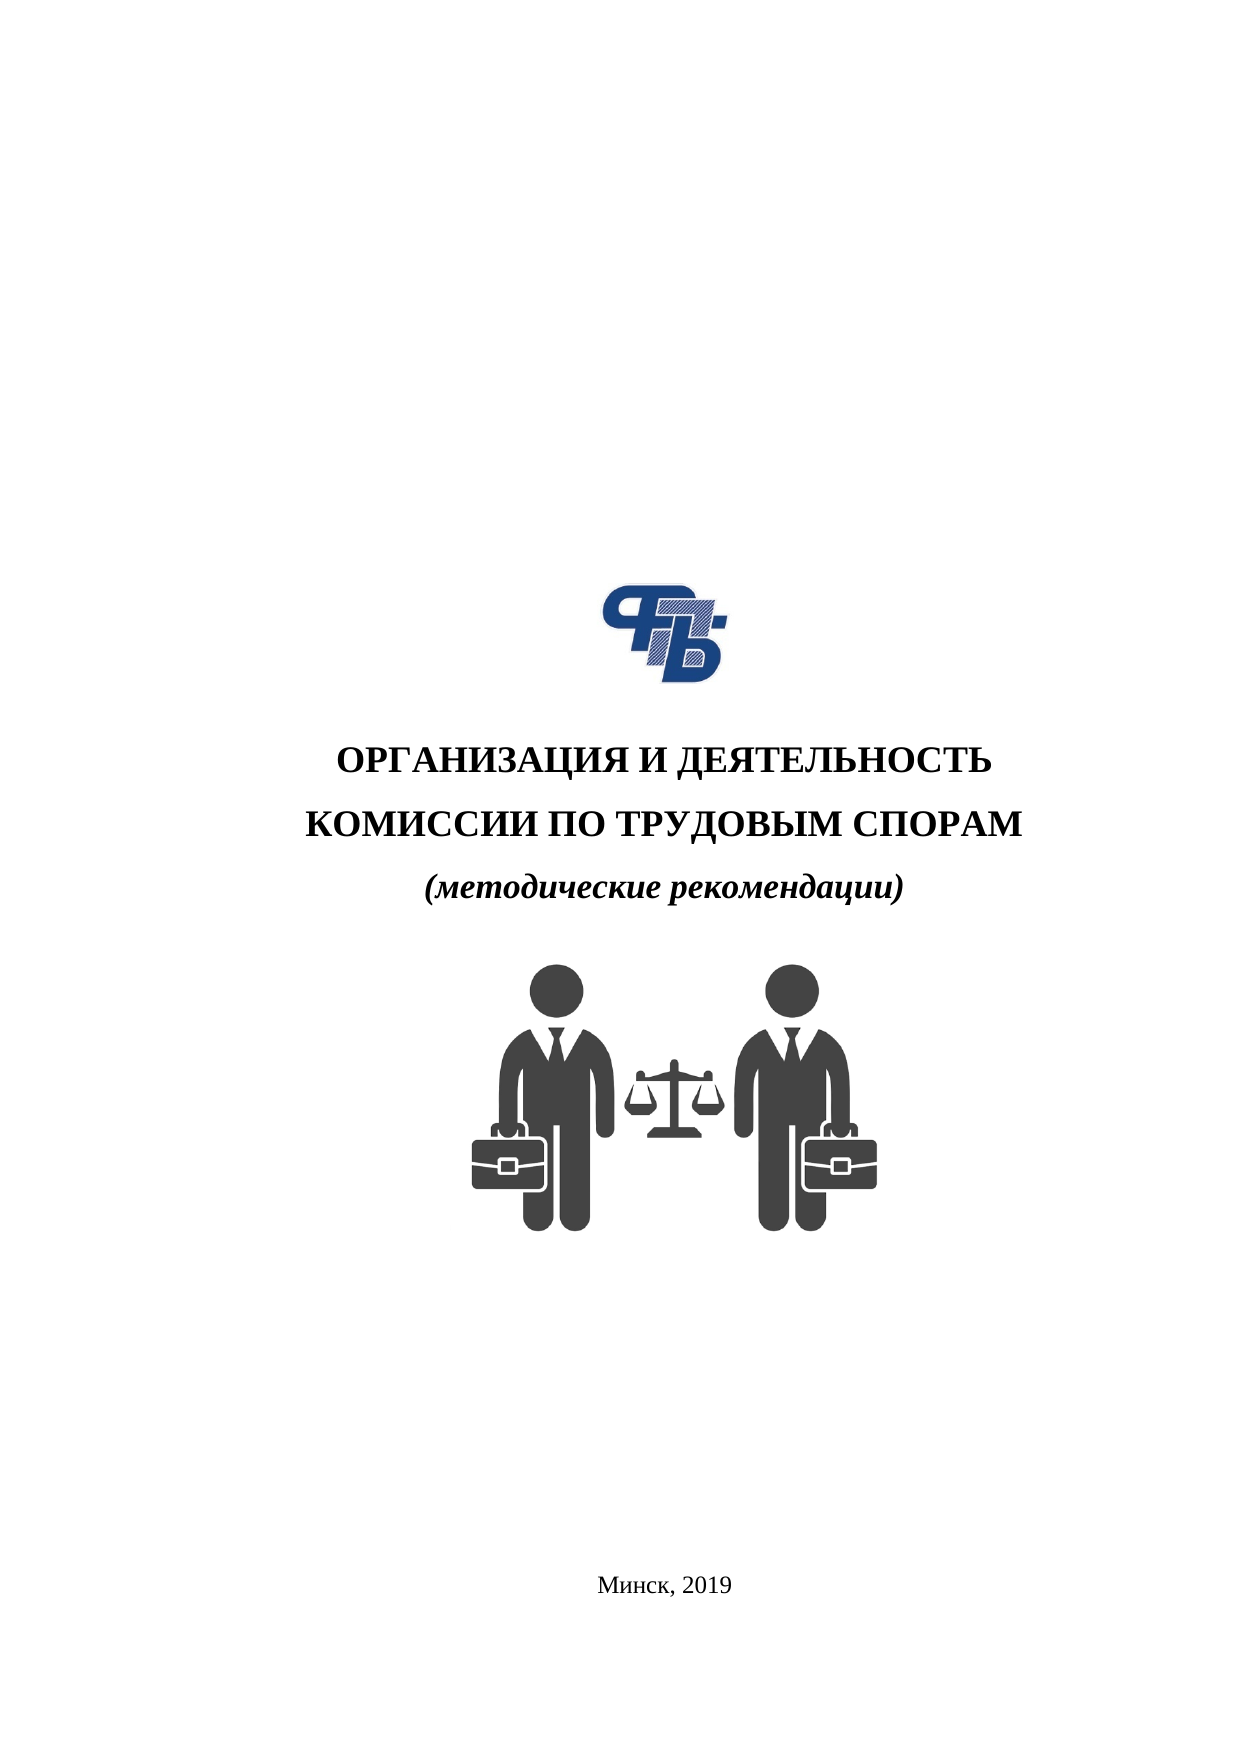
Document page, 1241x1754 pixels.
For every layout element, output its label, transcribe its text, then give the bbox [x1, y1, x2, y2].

text КОМИССИИ ПО ТРУДОВЫМ СПОРАМ [177, 802, 1152, 845]
picture [575, 583, 757, 684]
text ОРГАНИЗАЦИЯ И ДЕЯТЕЛЬНОСТЬ [177, 738, 1152, 781]
text Минск, 2019 [177, 1570, 1152, 1599]
text (методические рекомендации) [177, 866, 1152, 907]
